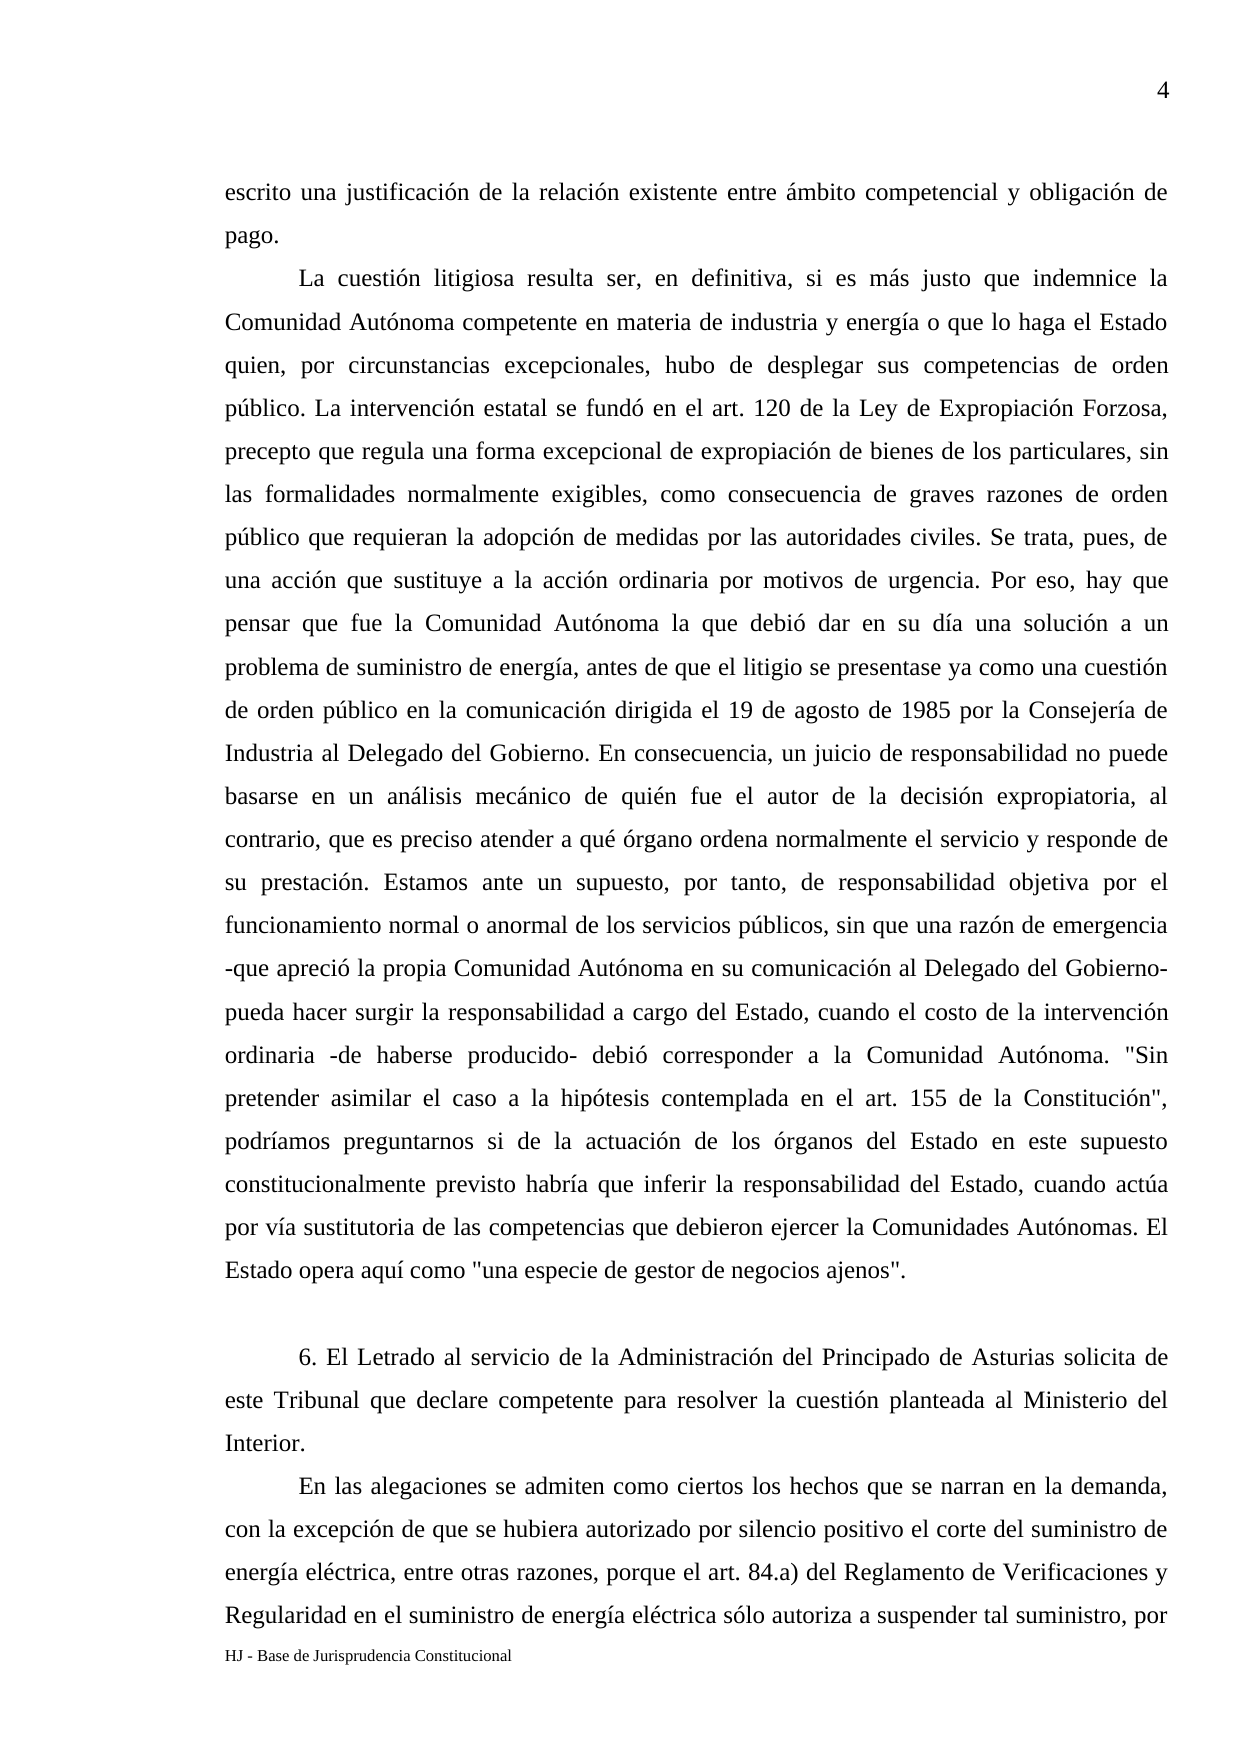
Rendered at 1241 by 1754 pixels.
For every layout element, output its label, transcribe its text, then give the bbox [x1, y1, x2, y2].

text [224, 177, 1169, 249]
text 6. El Letrado al servicio de la Administración del Principado de Asturias solicita de este Tribunal que declare competente para resolver la cuestión planteada al Ministerio del Interior. [224, 1342, 1169, 1457]
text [224, 1471, 1169, 1629]
text La cuestión litigiosa resulta ser, en definitiva, si es más justo que indemnice la Comunidad Autónoma competente en materia de industria y energía o que lo haga el Estado quien, por circunstancias excepcionales, hubo de desplegar sus competencias de orden público. La intervención estatal se fundó en el art. 120 de la Ley de Expropiación Forzosa, precepto que regula una forma excepcional de expropiación de bienes de los particulares, sin las formalidades normalmente exigibles, como consecuencia de graves razones de orden público que requieran la adopción de medidas por las autoridades civiles. Se trata, pues, de una acción que sustituye a la acción ordinaria por motivos de urgencia. Por eso, hay que pensar que fue la Comunidad Autónoma la que debió dar en su día una solución a un problema de suministro de energía, antes de que el litigio se presentase ya como una cuestión de orden público en la comunicación dirigida el 19 de agosto de 1985 por la Consejería de Industria al Delegado del Gobierno. En consecuencia, un juicio de responsabilidad no puede basarse en un análisis mecánico de quién fue el autor de la decisión expropiatoria, al contrario, que es preciso atender a qué órgano ordena normalmente el servicio y responde de su prestación. Estamos ante un supuesto, por tanto, de responsabilidad objetiva por el funcionamiento normal o anormal de los servicios públicos, sin que una razón de emergencia -que apreció la propia Comunidad Autónoma en su comunicación al Delegado del Gobierno- pueda hacer surgir la responsabilidad a cargo del Estado, cuando el costo de la intervención ordinaria -de haberse producido- debió corresponder a la Comunidad Autónoma. "Sin pretender asimilar el caso a la hipótesis contemplada en el art. 155 de la Constitución", podríamos preguntarnos si de la actuación de los órganos del Estado en este supuesto constitucionalmente previsto habría que inferir la responsabilidad del Estado, cuando actúa por vía sustitutoria de las competencias que debieron ejercer la Comunidades Autónomas. El Estado opera aquí como "una especie de gestor de negocios ajenos". [224, 263, 1169, 1284]
